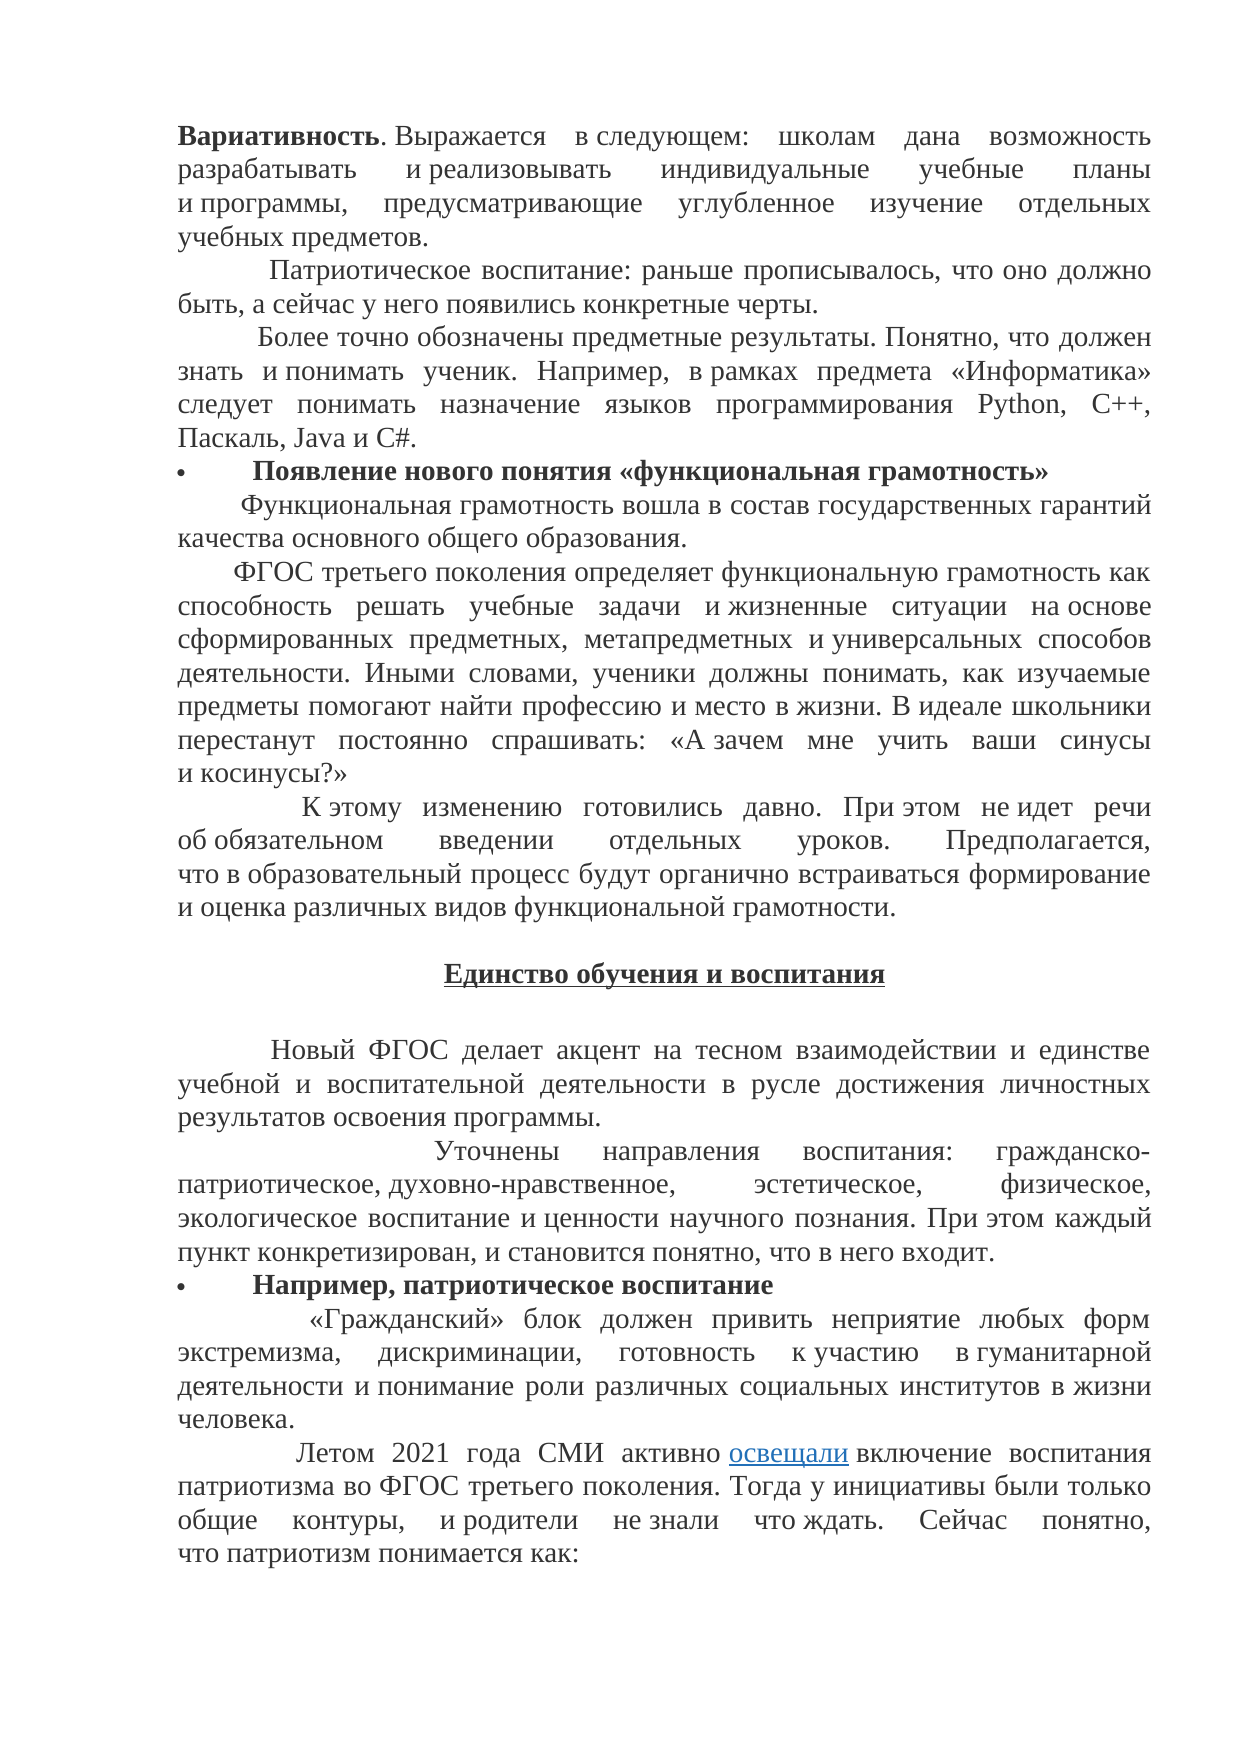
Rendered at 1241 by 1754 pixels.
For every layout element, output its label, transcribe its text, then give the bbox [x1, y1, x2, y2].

text Единство обучения и воспитания [177, 957, 1152, 990]
text «Гражданский» блок должен привить неприятие любых форм экстремизма, дискриминации, готовность к участию в гуманитарной деятельности и понимание роли различных социальных институтов в жизни человека. [177, 1301, 1152, 1435]
text Вариативность. Выражается в следующем: школам дана возможность разрабатывать и реализовывать индивидуальные учебные планы и программы, предусматривающие углубленное изучение отдельных учебных предметов. [177, 118, 1152, 252]
text Уточнены направления воспитания: гражданско-патриотическое, духовно-нравственное, эстетическое, физическое, экологическое воспитание и ценности научного познания. При этом каждый пункт конкретизирован, и становится понятно, что в него входит. [177, 1133, 1152, 1267]
list Появление нового понятия «функциональная грамотность» [177, 453, 1152, 487]
text Более точно обозначены предметные результаты. Понятно, что должен знать и понимать ученик. Например, в рамках предмета «Информатика» следует понимать назначение языков программирования Python, C++, Паскаль, Java и С#. [177, 319, 1152, 453]
text К этому изменению готовились давно. При этом не идет речи об обязательном введении отдельных уроков. Предполагается, что в образовательный процесс будут органично встраиваться формирование и оценка различных видов функциональной грамотности. [177, 789, 1152, 923]
text Патриотическое воспитание: раньше прописывалось, что оно должно быть, а сейчас у него появились конкретные черты. [177, 252, 1152, 319]
text ФГОС третьего поколения определяет функциональную грамотность как способность решать учебные задачи и жизненные ситуации на основе сформированных предметных, метапредметных и универсальных способов деятельности. Иными словами, ученики должны понимать, как изучаемые предметы помогают найти профессию и место в жизни. В идеале школьники перестанут постоянно спрашивать: «А зачем мне учить ваши синусы и косинусы?» [177, 554, 1152, 789]
text Летом 2021 года СМИ активно освещали включение воспитания патриотизма во ФГОС третьего поколения. Тогда у инициативы были только общие контуры, и родители не знали что ждать. Сейчас понятно, что патриотизм понимается как: [177, 1435, 1152, 1569]
text Функциональная грамотность вошла в состав государственных гарантий качества основного общего образования. [177, 487, 1152, 554]
text Новый ФГОС делает акцент на тесном взаимодействии и единстве учебной и воспитательной деятельности в русле достижения личностных результатов освоения программы. [177, 1032, 1152, 1133]
list Например, патриотическое воспитание​ [177, 1267, 1152, 1301]
